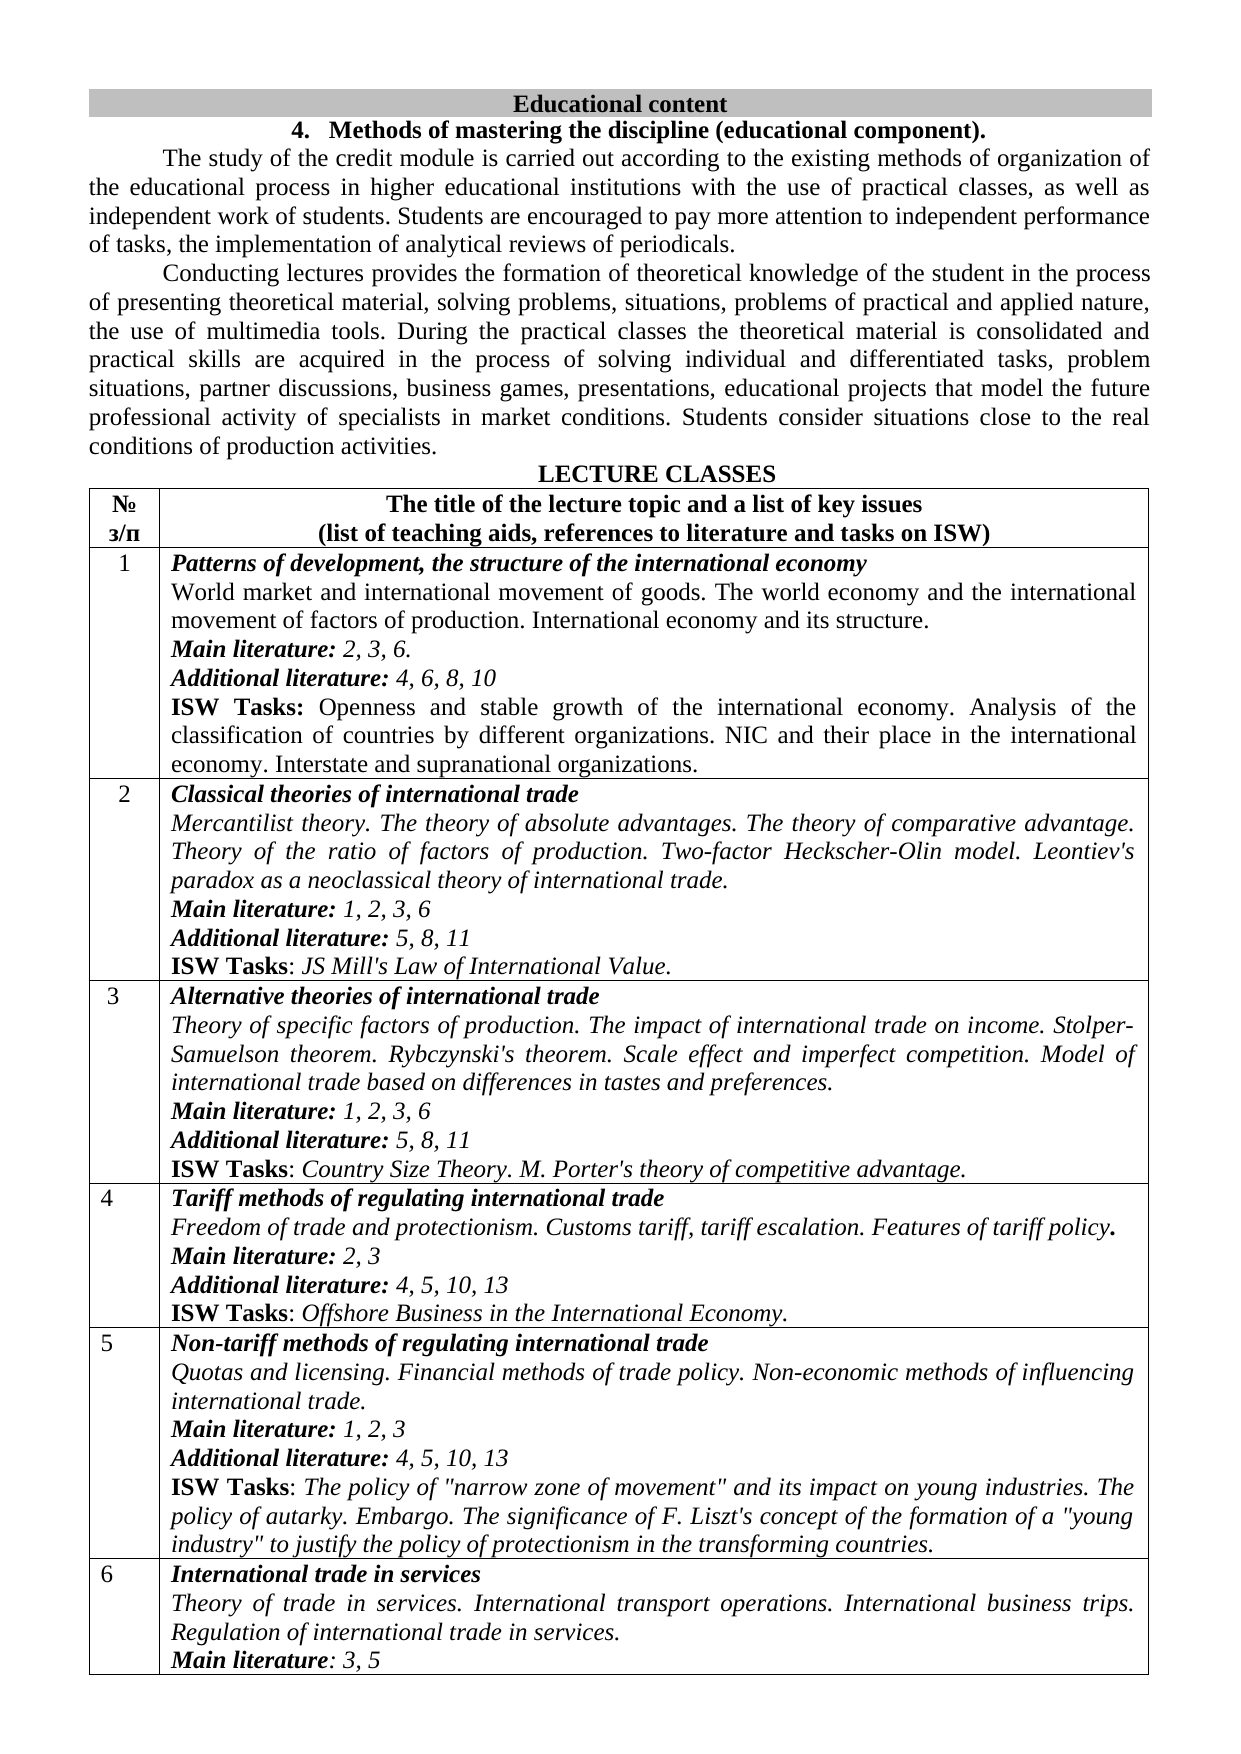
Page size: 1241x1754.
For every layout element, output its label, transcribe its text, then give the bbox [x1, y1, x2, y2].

table_cell Classical theories of international trade Mercantilist theory. The theory of absolute advantages. The theory of comparative advantage. Theory of the ratio of factors of production. Two-factor Heckscher-Olin model. Leontiev's paradox as a neoclassical theory of international trade. Main literature: 1, 2, 3, 6 Additional literature: 5, 8, 11 ISW Tasks: JS Mill's Law of International Value. [160, 779, 1148, 980]
table_cell Patterns of development, the structure of the international economy World market and international movement of goods. The world economy and the international movement of factors of production. International economy and its structure. Main literature: 2, 3, 6. Additional literature: 4, 6, 8, 10 ISW Tasks: Openness and stable growth of the international economy. Analysis of the classification of countries by different organizations. NIC and their place in the international economy. Interstate and supranational organizations. [160, 548, 1148, 778]
table_cell Tariff methods of regulating international trade Freedom of trade and protectionism. Customs tariff, tariff escalation. Features of tariff policy. Main literature: 2, 3 Additional literature: 4, 5, 10, 13 ISW Tasks: Offshore Business in the International Economy. [160, 1184, 1148, 1327]
table_header The title of the lecture topic and a list of key issues (list of teaching aids, references to literature and tasks on ISW) [160, 489, 1148, 547]
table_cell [160, 1559, 1148, 1674]
table_header № з/п [90, 489, 159, 547]
text Conducting lectures provides the formation of theoretical knowledge of the student in the process of presenting theoretical material, solving problems, situations, problems of practical and applied nature, the use of multimedia tools. During the practical classes the theoretical material is consolidated and practical skills are acquired in the process of solving individual and differentiated tasks, problem situations, partner discussions, business games, presentations, educational projects that model the future professional activity of specialists in market conditions. Students consider situations close to the real conditions of production activities. [89, 258, 1152, 459]
text The study of the credit module is carried out according to the existing methods of organization of the educational process in higher educational institutions with the use of practical classes, as well as independent work of students. Students are encouraged to pay more attention to independent performance of tasks, the implementation of analytical reviews of periodicals. [89, 143, 1152, 258]
table_cell 4 [90, 1184, 159, 1327]
table_cell 3 [90, 981, 159, 1182]
subtitle Methods of mastering the discipline (educational component). [126, 117, 1152, 143]
table_cell 1 [90, 548, 159, 778]
table_cell Non-tariff methods of regulating international trade Quotas and licensing. Financial methods of trade policy. Non-economic methods of influencing international trade. Main literature: 1, 2, 3 Additional literature: 4, 5, 10, 13 ISW Tasks: The policy of "narrow zone of movement" and its impact on young industries. The policy of autarky. Embargo. The significance of F. Liszt's concept of the formation of a "young industry" to justify the policy of protectionism in the transforming countries. [160, 1328, 1148, 1558]
table_cell Alternative theories of international trade Theory of specific factors of production. The impact of international trade on income. Stolper-Samuelson theorem. Rybczynski's theorem. Scale effect and imperfect competition. Model of international trade based on differences in tastes and preferences. Main literature: 1, 2, 3, 6 Additional literature: 5, 8, 11 ISW Tasks: Country Size Theory. M. Porter's theory of competitive advantage. [160, 981, 1148, 1182]
table_cell 6 [90, 1559, 159, 1674]
subtitle LECTURE CLASSES [89, 459, 1152, 488]
subtitle Educational content [89, 89, 1152, 117]
table_cell 5 [90, 1328, 159, 1558]
table_cell 2 [90, 779, 159, 980]
